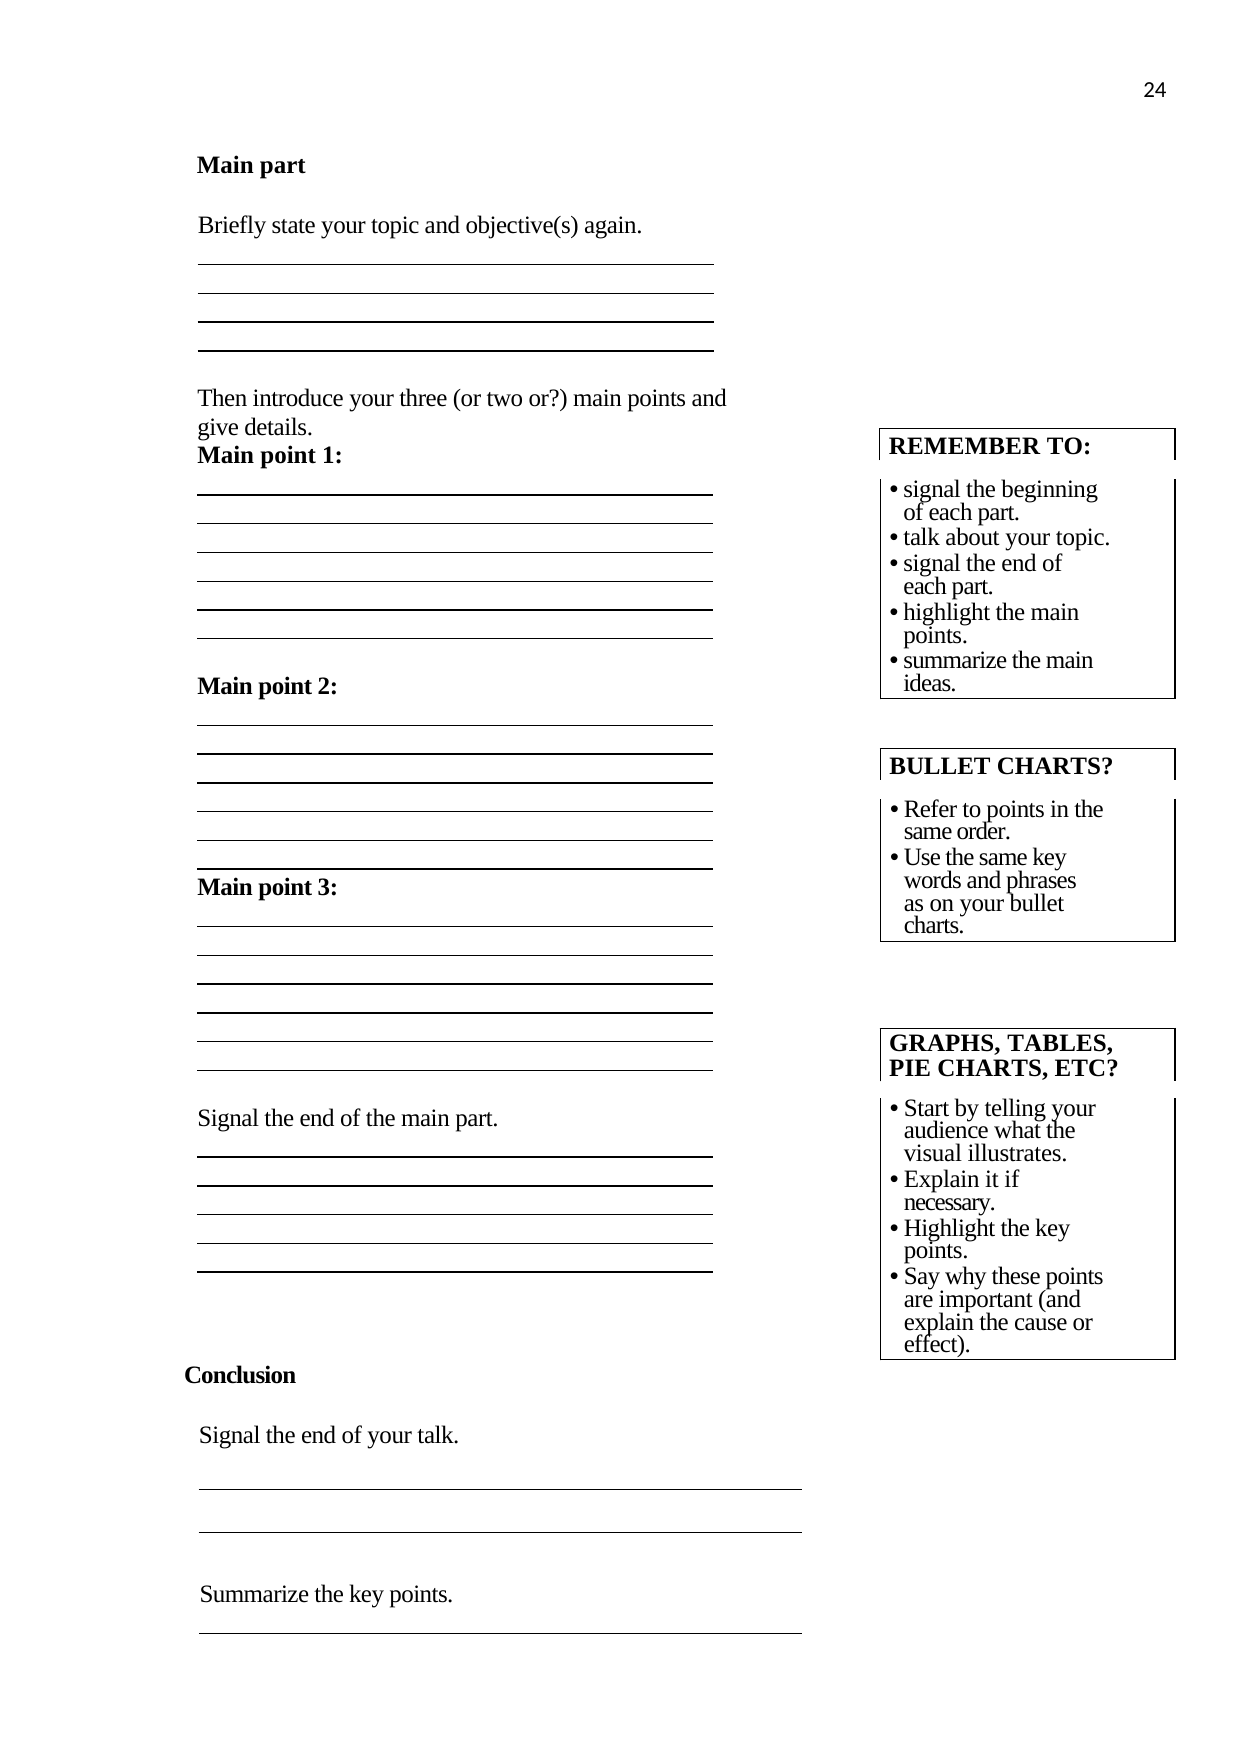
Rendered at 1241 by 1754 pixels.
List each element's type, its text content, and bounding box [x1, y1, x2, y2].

text REMEMBER TO: [880, 429, 1174, 460]
list Say why these points are important (and explain the cause or effect). [881, 1266, 1174, 1359]
text Signal the end of your talk. [198, 1421, 1166, 1536]
list talk about your topic. [881, 528, 1174, 553]
list Use the same key words and phrases as on your bullet charts. [881, 848, 1174, 941]
list highlight the main points. [881, 602, 1174, 651]
text Then introduce your three (or two or?) main points and give details. Main point 1: [197, 383, 731, 642]
text Signal the end of the main part. [197, 1103, 731, 1275]
list signal the beginning of each part. [881, 479, 1174, 528]
text BULLET CHARTS? [881, 749, 1174, 780]
list summarize the main ideas. [881, 651, 1174, 698]
list Highlight the key points. [881, 1218, 1174, 1266]
text Conclusion [184, 1360, 1166, 1389]
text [199, 1579, 1166, 1637]
text Briefly state your topic and objective(s) again. [198, 210, 731, 354]
list Start by telling your audience what the visual illustrates. [881, 1098, 1174, 1169]
list signal the end of each part. [881, 554, 1174, 602]
text Main point 2: Main point 3: [197, 671, 731, 1073]
text GRAPHS, TABLES, PIE CHARTS, ETC? [881, 1029, 1174, 1081]
text Main part [197, 150, 731, 179]
list Refer to points in the same order. [881, 799, 1174, 847]
list Explain it if necessary. [881, 1169, 1174, 1218]
